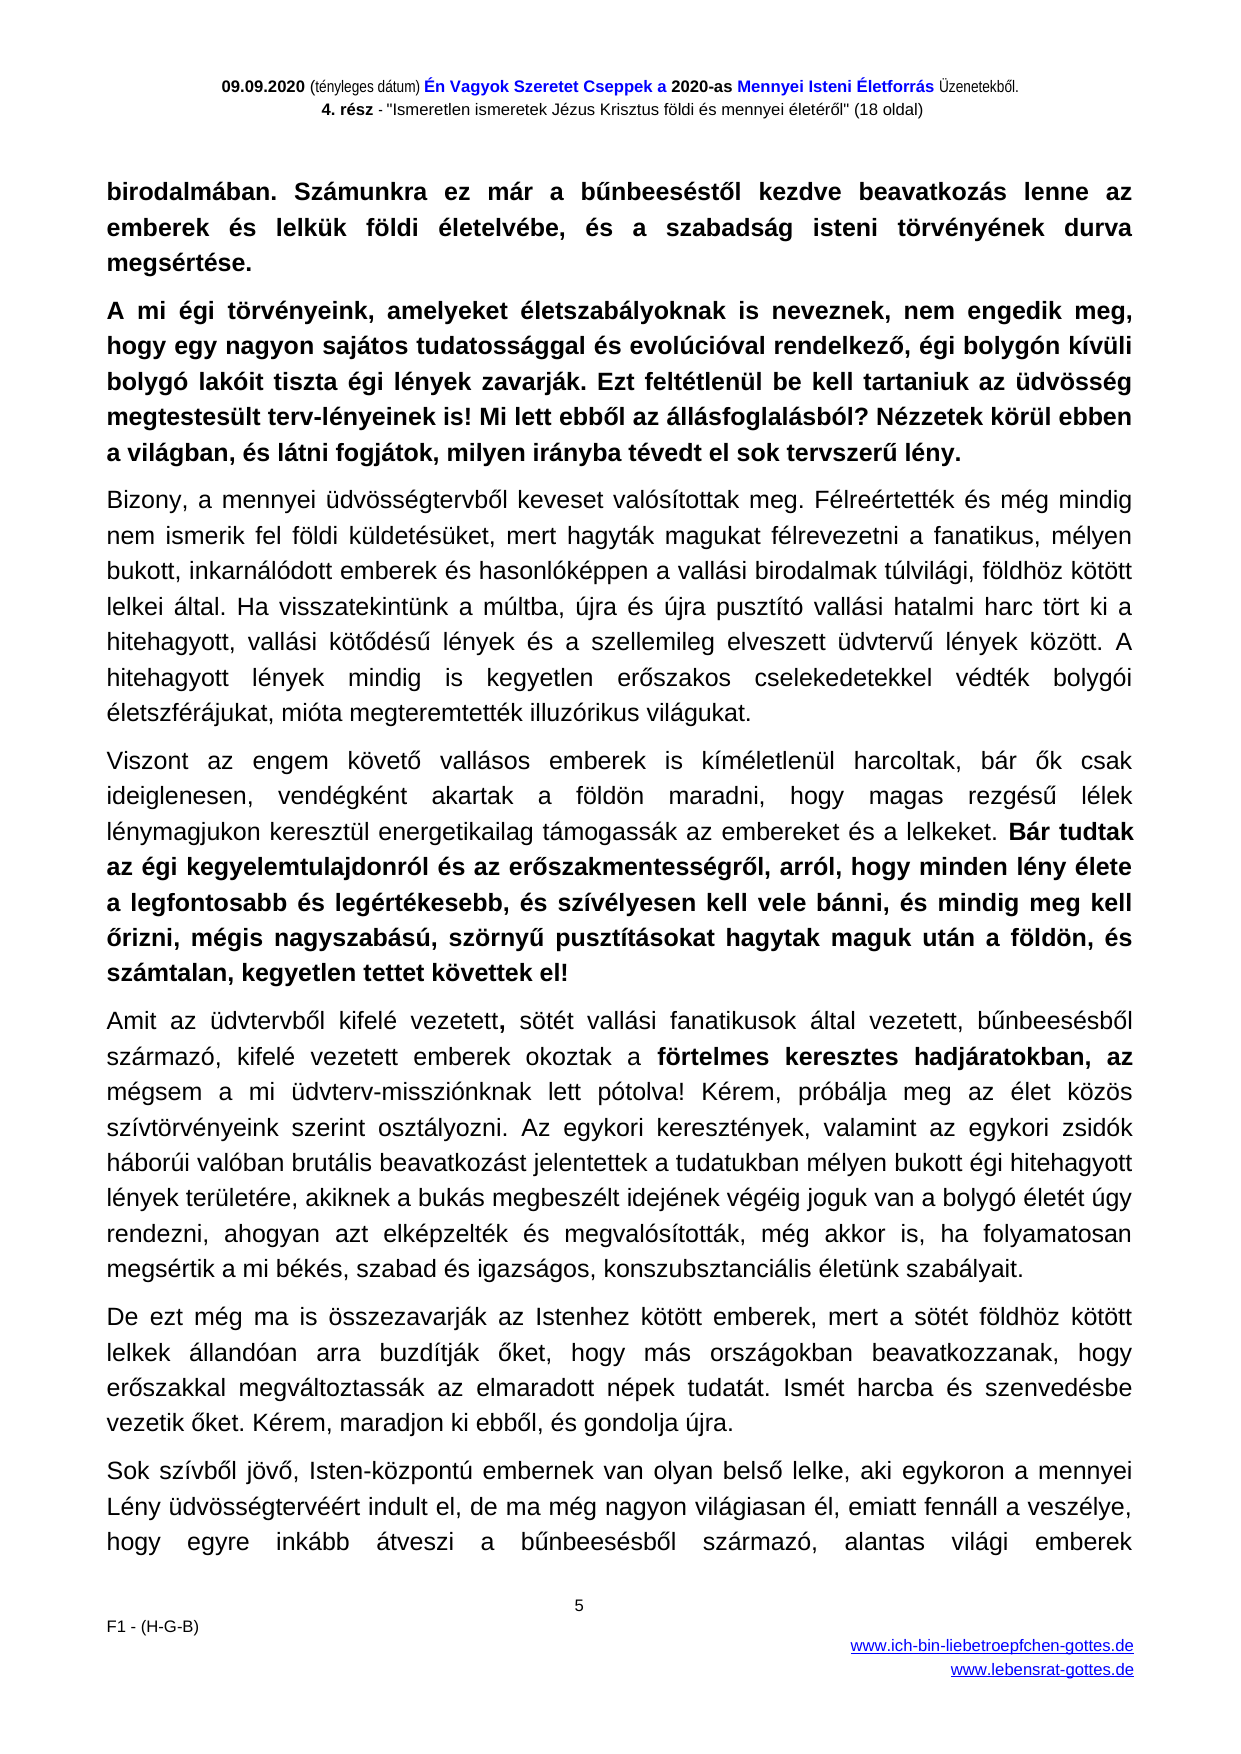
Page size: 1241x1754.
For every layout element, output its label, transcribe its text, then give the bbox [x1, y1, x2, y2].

text Viszont az engem követő vallásos emberek is kíméletlenül harcoltak, bár ők csak ideiglenesen, vendégként akartak a földön maradni, hogy magas rezgésű lélek lénymagjukon keresztül energetikailag támogassák az embereket és a lelkeket. Bár tudtak az égi kegyelemtulajdonról és az erőszakmentességről, arról, hogy minden lény élete a legfontosabb és legértékesebb, és szívélyesen kell vele bánni, és mindig meg kell őrizni, mégis nagyszabású, szörnyű pusztításokat hagytak maguk után a földön, és számtalan, kegyetlen tettet követtek el! [106, 741, 1134, 989]
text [106, 1451, 1134, 1558]
text De ezt még ma is összezavarják az Istenhez kötött emberek, mert a sötét földhöz kötött lelkek állandóan arra buzdítják őket, hogy más országokban beavatkozzanak, hogy erőszakkal megváltoztassák az elmaradott népek tudatát. Ismét harcba és szenvedésbe vezetik őket. Kérem, maradjon ki ebből, és gondolja újra. [106, 1297, 1134, 1439]
text A mi égi törvényeink, amelyeket életszabályoknak is neveznek, nem engedik meg, hogy egy nagyon sajátos tudatossággal és evolúcióval rendelkező, égi bolygón kívüli bolygó lakóit tiszta égi lények zavarják. Ezt feltétlenül be kell tartaniuk az üdvösség megtestesült terv-lényeinek is! Mi lett ebből az állásfoglalásból? Nézzetek körül ebben a világban, és látni fogjátok, milyen irányba tévedt el sok tervszerű lény. [106, 291, 1134, 468]
text Amit az üdvtervből kifelé vezetett, sötét vallási fanatikusok által vezetett, bűnbeesésből származó, kifelé vezetett emberek okoztak a förtelmes keresztes hadjáratokban, az mégsem a mi üdvterv-missziónknak lett pótolva! Kérem, próbálja meg az élet közös szívtörvényeink szerint osztályozni. Az egykori keresztények, valamint az egykori zsidók háborúi valóban brutális beavatkozást jelentettek a tudatukban mélyen bukott égi hitehagyott lények területére, akiknek a bukás megbeszélt idejének végéig joguk van a bolygó életét úgy rendezni, ahogyan azt elképzelték és megvalósították, még akkor is, ha folyamatosan megsértik a mi békés, szabad és igazságos, konszubsztanciális életünk szabályait. [106, 1001, 1134, 1285]
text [106, 172, 1134, 278]
text Bizony, a mennyei üdvösségtervből keveset valósítottak meg. Félreértették és még mindig nem ismerik fel földi küldetésüket, mert hagyták magukat félrevezetni a fanatikus, mélyen bukott, inkarnálódott emberek és hasonlóképpen a vallási birodalmak túlvilági, földhöz kötött lelkei által. Ha visszatekintünk a múltba, újra és újra pusztító vallási hatalmi harc tört ki a hitehagyott, vallási kötődésű lények és a szellemileg elveszett üdvtervű lények között. A hitehagyott lények mindig is kegyetlen erőszakos cselekedetekkel védték bolygói életszférájukat, mióta megteremtették illuzórikus világukat. [106, 481, 1134, 728]
